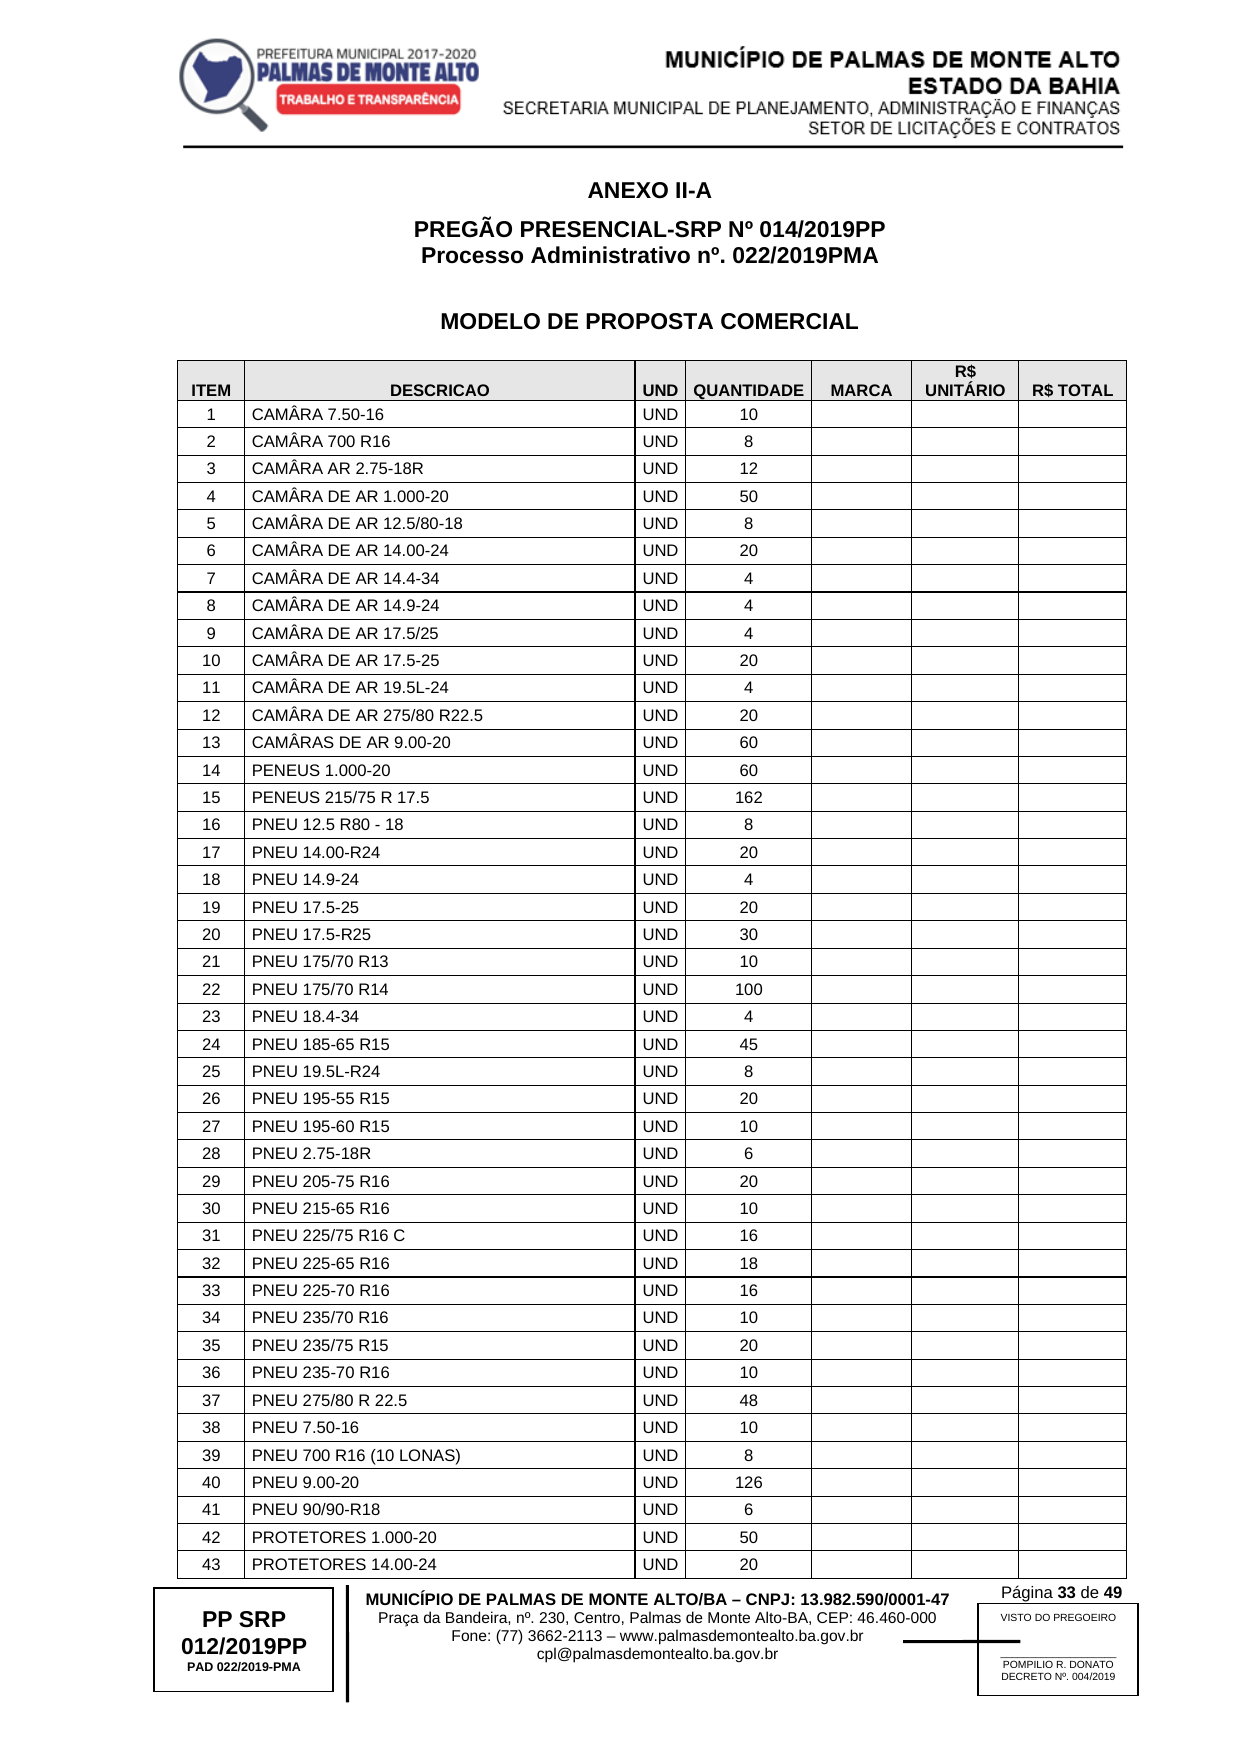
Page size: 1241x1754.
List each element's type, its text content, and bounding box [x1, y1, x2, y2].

table_cell [812, 1168, 911, 1194]
table_cell [1019, 839, 1126, 865]
table_cell UND [636, 1360, 685, 1386]
table_cell 3 [178, 456, 244, 482]
table_cell 37 [178, 1387, 244, 1413]
table_cell 20 [686, 894, 811, 920]
table_cell 10 [686, 949, 811, 975]
table_cell 4 [686, 1004, 811, 1030]
table_cell [812, 1332, 911, 1358]
table_cell [1019, 1360, 1126, 1386]
table_cell 20 [686, 1086, 811, 1112]
table_cell UND [636, 647, 685, 674]
table_cell [912, 866, 1018, 893]
table_cell 100 [686, 976, 811, 1002]
table_cell 40 [178, 1469, 244, 1496]
table_cell PNEU 90/90-R18 [245, 1497, 634, 1523]
table_cell CAMÂRA DE AR 14.00-24 [245, 538, 634, 564]
table_cell 50 [686, 1524, 811, 1550]
table_cell CAMÂRA DE AR 19.5L-24 [245, 675, 634, 701]
table_cell 38 [178, 1414, 244, 1441]
table_cell [812, 620, 911, 646]
table_cell [1019, 456, 1126, 482]
table_cell [912, 510, 1018, 537]
table_cell 12 [178, 702, 244, 728]
table_cell PNEU 18.4-34 [245, 1004, 634, 1030]
table_cell UND [636, 1086, 685, 1112]
table_cell [912, 1031, 1018, 1057]
table_cell 24 [178, 1031, 244, 1057]
table_cell [812, 1058, 911, 1084]
table_cell 4 [686, 593, 811, 619]
table_cell [912, 921, 1018, 948]
table_cell 45 [686, 1031, 811, 1057]
table_cell 34 [178, 1305, 244, 1331]
table_cell PENEUS 1.000-20 [245, 757, 634, 783]
table_cell [812, 730, 911, 756]
table_cell [812, 976, 911, 1002]
table_cell PNEU 235-70 R16 [245, 1360, 634, 1386]
table_cell 8 [178, 593, 244, 619]
table_cell [912, 428, 1018, 454]
table_cell [812, 593, 911, 619]
table_cell UND [636, 1387, 685, 1413]
table_cell [912, 1004, 1018, 1030]
table_header QUANTIDADE [686, 361, 811, 400]
table_cell UND [636, 1442, 685, 1468]
table_cell [1019, 1278, 1126, 1304]
table_cell [912, 1278, 1018, 1304]
table_header ITEM [178, 361, 244, 400]
table_cell [912, 757, 1018, 783]
table_cell [912, 812, 1018, 838]
table_cell PNEU 225-65 R16 [245, 1250, 634, 1276]
text MODELO DE PROPOSTA COMERCIAL [177, 308, 1122, 334]
table_cell [1019, 1497, 1126, 1523]
table_cell UND [636, 1305, 685, 1331]
table_cell UND [636, 510, 685, 537]
table_cell PNEU 185-65 R15 [245, 1031, 634, 1057]
table_cell 126 [686, 1469, 811, 1496]
table_cell [812, 401, 911, 427]
table_cell 4 [686, 866, 811, 893]
table_cell [1019, 428, 1126, 454]
table_cell 11 [178, 675, 244, 701]
table_cell [812, 1442, 911, 1468]
table_cell 60 [686, 757, 811, 783]
table_cell UND [636, 784, 685, 811]
table_cell [812, 675, 911, 701]
table_cell 9 [178, 620, 244, 646]
table_cell [912, 1223, 1018, 1249]
table_cell 16 [686, 1223, 811, 1249]
table_cell UND [636, 1278, 685, 1304]
table_cell [1019, 510, 1126, 537]
table_cell 20 [686, 702, 811, 728]
table_cell [912, 1524, 1018, 1550]
table_cell [1019, 1031, 1126, 1057]
table_cell [1019, 1387, 1126, 1413]
table_cell [1019, 730, 1126, 756]
table_cell UND [636, 1497, 685, 1523]
table_cell 6 [686, 1140, 811, 1167]
table_cell [912, 1250, 1018, 1276]
table_cell PNEU 14.00-R24 [245, 839, 634, 865]
table_cell [812, 1524, 911, 1550]
table_cell [1019, 812, 1126, 838]
table_cell UND [636, 1168, 685, 1194]
table_cell 36 [178, 1360, 244, 1386]
table_cell [812, 1278, 911, 1304]
table_cell PNEU 175/70 R14 [245, 976, 634, 1002]
table_cell PNEU 7.50-16 [245, 1414, 634, 1441]
table_cell 50 [686, 483, 811, 509]
table_cell [1019, 1332, 1126, 1358]
table_cell [812, 1360, 911, 1386]
table_cell 6 [178, 538, 244, 564]
table_cell [1019, 1442, 1126, 1468]
table_cell [1019, 1140, 1126, 1167]
table_cell 60 [686, 730, 811, 756]
table_cell 2 [178, 428, 244, 454]
table_cell 48 [686, 1387, 811, 1413]
table_cell [912, 1113, 1018, 1139]
table_cell [912, 1140, 1018, 1167]
table_cell [1019, 620, 1126, 646]
table_cell 4 [686, 620, 811, 646]
picture [177, 35, 1124, 157]
table_cell 30 [178, 1195, 244, 1222]
table_cell CAMÂRA 700 R16 [245, 428, 634, 454]
table_cell 4 [178, 483, 244, 509]
table_cell 33 [178, 1278, 244, 1304]
table_cell UND [636, 1223, 685, 1249]
table_cell [812, 565, 911, 591]
table_cell 43 [178, 1551, 244, 1578]
table_cell 14 [178, 757, 244, 783]
table_cell CAMÂRA DE AR 14.4-34 [245, 565, 634, 591]
table_cell UND [636, 1140, 685, 1167]
table_cell UND [636, 1058, 685, 1084]
table_cell [1019, 702, 1126, 728]
table_cell [1019, 1469, 1126, 1496]
table_cell 32 [178, 1250, 244, 1276]
table_cell 5 [178, 510, 244, 537]
table_cell [812, 1140, 911, 1167]
table_cell CAMÂRA DE AR 1.000-20 [245, 483, 634, 509]
table_cell 16 [686, 1278, 811, 1304]
table_cell 8 [686, 1058, 811, 1084]
table_cell [912, 1305, 1018, 1331]
table_header UND [636, 361, 685, 400]
table_cell [912, 1551, 1018, 1578]
table_cell [1019, 866, 1126, 893]
table_cell UND [636, 1113, 685, 1139]
table_cell [1019, 894, 1126, 920]
table_cell [812, 1031, 911, 1057]
table_cell PNEU 175/70 R13 [245, 949, 634, 975]
text Processo Administrativo nº. 022/2019PMA [177, 242, 1122, 269]
table_cell UND [636, 593, 685, 619]
table_cell [812, 894, 911, 920]
table_cell [812, 1414, 911, 1441]
table_cell [812, 456, 911, 482]
table_cell [1019, 1414, 1126, 1441]
table_cell CAMÂRA DE AR 275/80 R22.5 [245, 702, 634, 728]
table_cell [1019, 1524, 1126, 1550]
table_cell 30 [686, 921, 811, 948]
table_cell UND [636, 921, 685, 948]
table_cell [912, 1195, 1018, 1222]
table_cell 10 [686, 1113, 811, 1139]
table_cell 18 [178, 866, 244, 893]
table_cell [912, 1387, 1018, 1413]
table_cell [812, 1250, 911, 1276]
table_cell 26 [178, 1086, 244, 1112]
table_cell CAMÂRA DE AR 14.9-24 [245, 593, 634, 619]
table_cell CAMÂRA 7.50-16 [245, 401, 634, 427]
table_cell UND [636, 456, 685, 482]
table_cell 17 [178, 839, 244, 865]
table_cell [912, 593, 1018, 619]
table_cell 42 [178, 1524, 244, 1550]
table_cell UND [636, 565, 685, 591]
table_cell [912, 702, 1018, 728]
table_cell UND [636, 1332, 685, 1358]
table_cell [912, 675, 1018, 701]
table_cell 28 [178, 1140, 244, 1167]
table_cell [1019, 1004, 1126, 1030]
table_cell UND [636, 894, 685, 920]
table_cell 13 [178, 730, 244, 756]
table_cell [812, 1223, 911, 1249]
table_cell CAMÂRA AR 2.75-18R [245, 456, 634, 482]
table_cell [1019, 784, 1126, 811]
table_cell [812, 1086, 911, 1112]
table_header MARCA [812, 361, 911, 400]
table_cell UND [636, 976, 685, 1002]
table_cell [812, 812, 911, 838]
table_cell 21 [178, 949, 244, 975]
table_cell 6 [686, 1497, 811, 1523]
table_cell PNEU 235/70 R16 [245, 1305, 634, 1331]
table_cell UND [636, 812, 685, 838]
table_cell PNEU 700 R16 (10 LONAS) [245, 1442, 634, 1468]
table_cell [912, 401, 1018, 427]
table_cell [1019, 483, 1126, 509]
table_cell 10 [686, 1305, 811, 1331]
table_cell UND [636, 1195, 685, 1222]
table_cell PNEU 215-65 R16 [245, 1195, 634, 1222]
table_cell UND [636, 839, 685, 865]
table_cell UND [636, 1414, 685, 1441]
table_cell [1019, 1113, 1126, 1139]
table_cell 18 [686, 1250, 811, 1276]
table_cell [812, 428, 911, 454]
table_cell [1019, 1551, 1126, 1578]
table_cell 20 [686, 1551, 811, 1578]
table_cell [812, 1387, 911, 1413]
table_cell 39 [178, 1442, 244, 1468]
table_cell 20 [686, 839, 811, 865]
table_header R$ TOTAL [1019, 361, 1126, 400]
table_cell [1019, 757, 1126, 783]
table_cell PNEU 12.5 R80 - 18 [245, 812, 634, 838]
table_cell [912, 456, 1018, 482]
table_cell [1019, 949, 1126, 975]
table_cell [912, 1497, 1018, 1523]
table_cell [912, 1058, 1018, 1084]
table_cell 29 [178, 1168, 244, 1194]
table_cell CAMÂRA DE AR 12.5/80-18 [245, 510, 634, 537]
table_cell [1019, 1195, 1126, 1222]
table_cell 27 [178, 1113, 244, 1139]
table_cell [812, 1469, 911, 1496]
table_cell UND [636, 428, 685, 454]
table_cell UND [636, 1551, 685, 1578]
table_cell [812, 510, 911, 537]
table_cell [912, 784, 1018, 811]
table_cell [912, 976, 1018, 1002]
table_cell [1019, 1250, 1126, 1276]
table_cell [812, 949, 911, 975]
table_cell UND [636, 1524, 685, 1550]
table_cell CAMÂRAS DE AR 9.00-20 [245, 730, 634, 756]
table_cell UND [636, 1004, 685, 1030]
table_cell 10 [686, 1414, 811, 1441]
table_cell [912, 839, 1018, 865]
table_cell [912, 1086, 1018, 1112]
table_cell [912, 483, 1018, 509]
table_cell 8 [686, 812, 811, 838]
table_cell 8 [686, 1442, 811, 1468]
table_cell [812, 483, 911, 509]
table_cell PROTETORES 14.00-24 [245, 1551, 634, 1578]
table_cell UND [636, 538, 685, 564]
table_cell [912, 730, 1018, 756]
table_cell [1019, 1223, 1126, 1249]
table_cell [812, 1551, 911, 1578]
table_cell 31 [178, 1223, 244, 1249]
table_cell [812, 921, 911, 948]
table_cell 15 [178, 784, 244, 811]
table_cell 20 [178, 921, 244, 948]
table_cell CAMÂRA DE AR 17.5-25 [245, 647, 634, 674]
table_cell 10 [686, 401, 811, 427]
table_cell [1019, 401, 1126, 427]
table_cell PNEU 17.5-R25 [245, 921, 634, 948]
table_cell [1019, 1305, 1126, 1331]
table_cell UND [636, 620, 685, 646]
table_cell 4 [686, 675, 811, 701]
table_cell [1019, 1086, 1126, 1112]
table_cell 4 [686, 565, 811, 591]
table_cell UND [636, 866, 685, 893]
table_cell PNEU 235/75 R15 [245, 1332, 634, 1358]
table_cell UND [636, 702, 685, 728]
table_cell [812, 784, 911, 811]
table_cell [1019, 593, 1126, 619]
table_cell 19 [178, 894, 244, 920]
table_header DESCRICAO [245, 361, 634, 400]
table_cell UND [636, 730, 685, 756]
table_cell UND [636, 757, 685, 783]
table_cell [1019, 1168, 1126, 1194]
table_cell PNEU 14.9-24 [245, 866, 634, 893]
table_cell [1019, 647, 1126, 674]
table_cell [912, 538, 1018, 564]
table_cell 1 [178, 401, 244, 427]
table_cell [912, 949, 1018, 975]
table_cell 8 [686, 428, 811, 454]
table_cell [1019, 921, 1126, 948]
table_cell [812, 702, 911, 728]
table_cell [1019, 538, 1126, 564]
table_cell UND [636, 949, 685, 975]
table_cell PNEU 225/75 R16 C [245, 1223, 634, 1249]
table_cell 23 [178, 1004, 244, 1030]
table_cell 12 [686, 456, 811, 482]
table_cell UND [636, 483, 685, 509]
table_cell [812, 1497, 911, 1523]
table_cell PNEU 2.75-18R [245, 1140, 634, 1167]
table_cell 35 [178, 1332, 244, 1358]
subtitle ANEXO II-A [177, 177, 1122, 203]
table_cell PNEU 9.00-20 [245, 1469, 634, 1496]
table_cell 162 [686, 784, 811, 811]
table_header R$ UNITÁRIO [912, 361, 1018, 400]
table_cell [812, 1004, 911, 1030]
table_cell PROTETORES 1.000-20 [245, 1524, 634, 1550]
table_cell [812, 647, 911, 674]
table_cell [912, 1168, 1018, 1194]
table_cell PNEU 275/80 R 22.5 [245, 1387, 634, 1413]
table_cell CAMÂRA DE AR 17.5/25 [245, 620, 634, 646]
table_cell [1019, 675, 1126, 701]
table_cell PNEU 195-60 R15 [245, 1113, 634, 1139]
table_cell 20 [686, 538, 811, 564]
table_cell [912, 1469, 1018, 1496]
table_cell [1019, 1058, 1126, 1084]
table_cell [812, 757, 911, 783]
table_cell 8 [686, 510, 811, 537]
table_cell [812, 538, 911, 564]
table_cell [912, 1360, 1018, 1386]
table_cell [812, 1195, 911, 1222]
table_cell UND [636, 1250, 685, 1276]
table_cell [1019, 565, 1126, 591]
table_cell [912, 1332, 1018, 1358]
table_cell 10 [686, 1360, 811, 1386]
table_cell [912, 620, 1018, 646]
table_cell PNEU 205-75 R16 [245, 1168, 634, 1194]
table_cell UND [636, 401, 685, 427]
table_cell 10 [178, 647, 244, 674]
table_cell UND [636, 675, 685, 701]
table_cell 41 [178, 1497, 244, 1523]
table_cell [912, 565, 1018, 591]
table_cell [912, 894, 1018, 920]
table_cell [812, 866, 911, 893]
table_cell 20 [686, 647, 811, 674]
table_cell 20 [686, 1168, 811, 1194]
table_cell [912, 1442, 1018, 1468]
text PREGÃO PRESENCIAL-SRP Nº 014/2019PP [177, 216, 1122, 242]
table_cell [812, 1113, 911, 1139]
table_cell UND [636, 1031, 685, 1057]
table_cell UND [636, 1469, 685, 1496]
table_cell PNEU 225-70 R16 [245, 1278, 634, 1304]
table_cell [812, 839, 911, 865]
table_cell 20 [686, 1332, 811, 1358]
table_cell [812, 1305, 911, 1331]
table_cell [912, 1414, 1018, 1441]
table_cell PENEUS 215/75 R 17.5 [245, 784, 634, 811]
table_cell [1019, 976, 1126, 1002]
table_cell 16 [178, 812, 244, 838]
table_cell 22 [178, 976, 244, 1002]
table_cell PNEU 17.5-25 [245, 894, 634, 920]
table_cell 7 [178, 565, 244, 591]
table_cell 25 [178, 1058, 244, 1084]
table_cell PNEU 195-55 R15 [245, 1086, 634, 1112]
table_cell PNEU 19.5L-R24 [245, 1058, 634, 1084]
table_cell 10 [686, 1195, 811, 1222]
table_cell [912, 647, 1018, 674]
